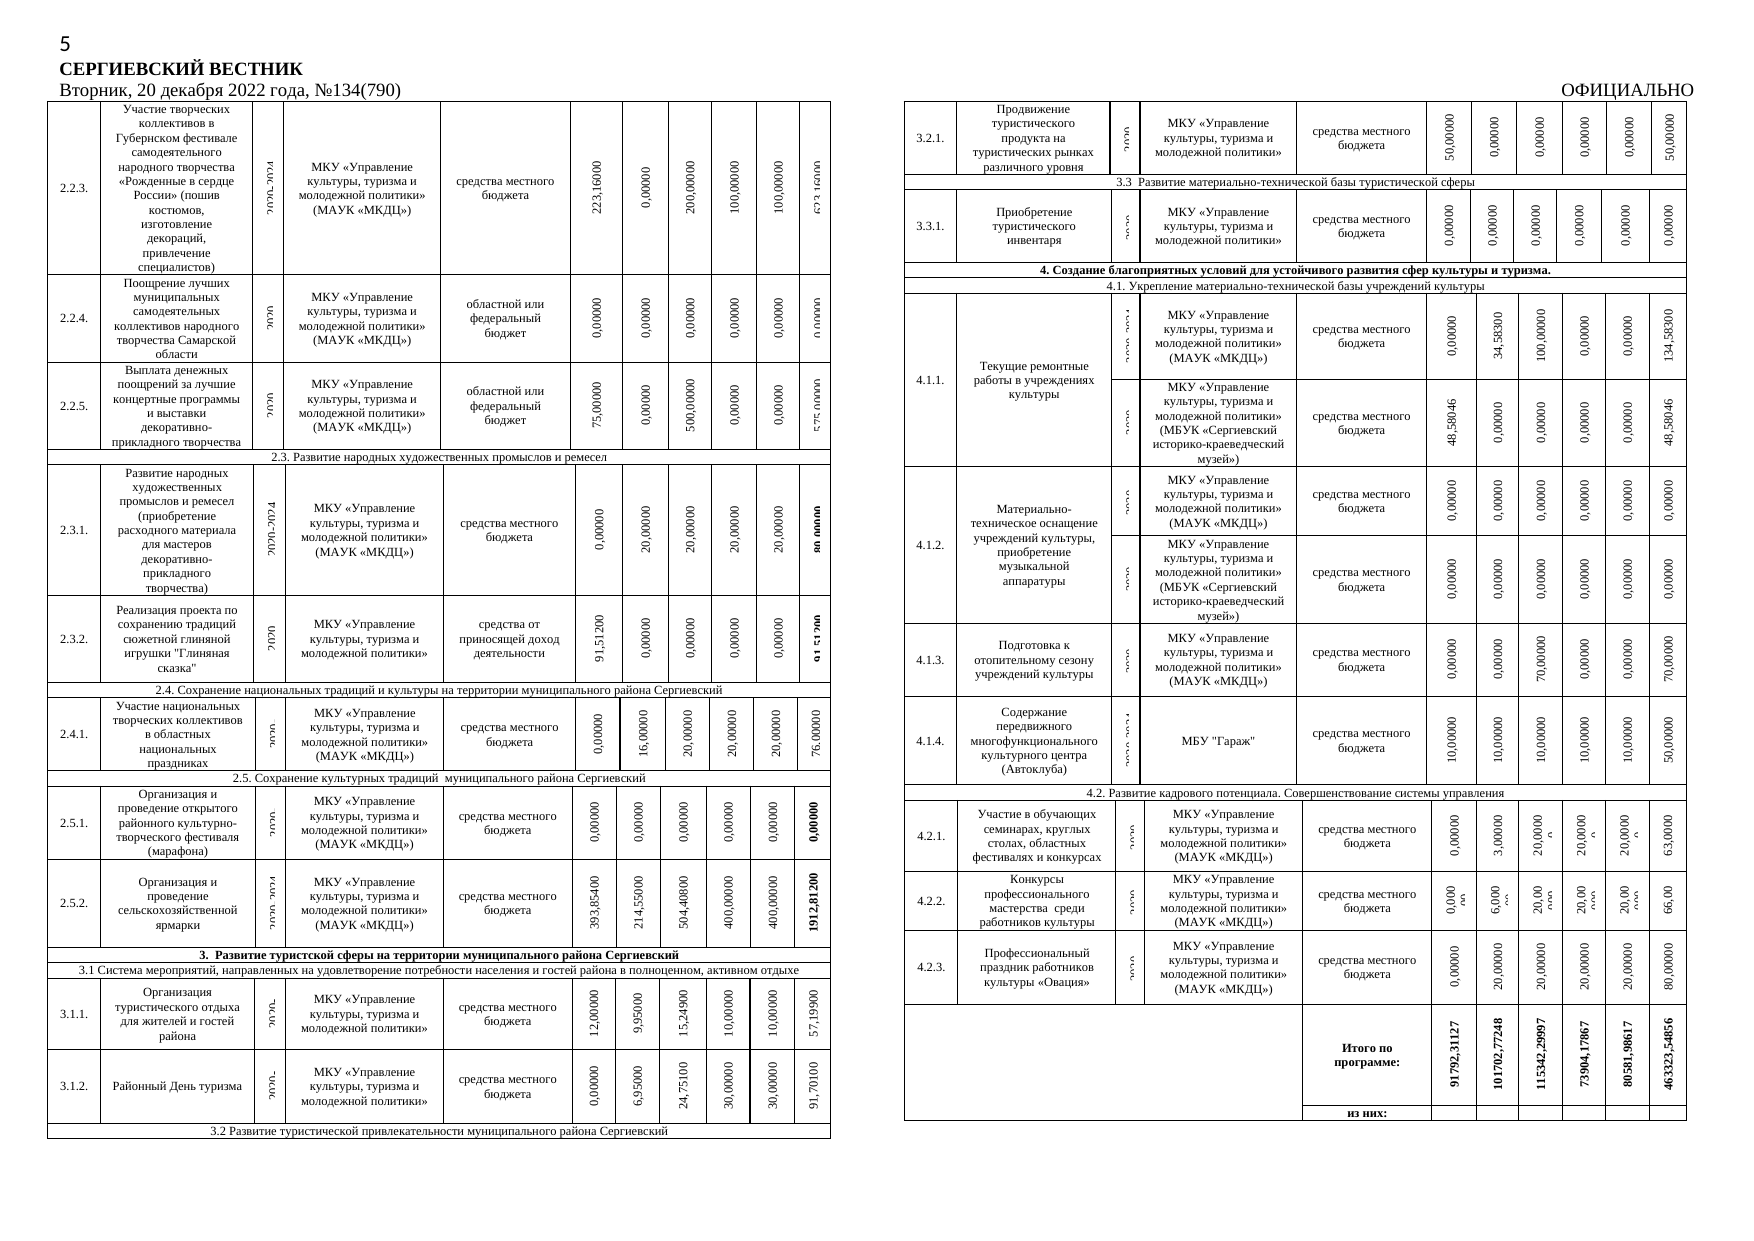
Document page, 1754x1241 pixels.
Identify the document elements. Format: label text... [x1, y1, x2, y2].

table_cell Участие творческих коллективов в Губернском фестивале самодеятельного народного творчества «Рожденные в сердце России» (пошив костюмов, изготовление декораций, привлечение специалистов) [101, 102, 252, 274]
table_cell Текущие ремонтные работы в учреждениях культуры [957, 294, 1111, 466]
table_cell 0,00000 [1606, 467, 1649, 535]
table_cell 3,00000 [1477, 801, 1518, 871]
table_cell 50,00000 [1652, 102, 1686, 174]
table_cell 0,00000 [1557, 190, 1601, 262]
table_cell 2020-2024 [256, 787, 285, 858]
table_cell средства местного бюджета [1297, 380, 1426, 466]
table_cell 63,00000 [1650, 801, 1686, 871]
table_cell 0,00000 [576, 698, 619, 770]
table_cell 0,00000 [617, 787, 660, 858]
table_cell 20,00000 [1519, 872, 1562, 929]
table_cell 2.5.2. [48, 860, 100, 947]
table_cell из них: [1303, 1106, 1431, 1120]
table_cell 10,00000 [707, 979, 749, 1049]
table_cell 2020-2024 [1112, 294, 1139, 379]
table_cell МКУ «Управление культуры, туризма и молодежной политики» (МАУК «МКДЦ») [1141, 624, 1296, 696]
table_cell 12,00000 [573, 979, 615, 1049]
table_cell 20,00000 [666, 698, 709, 770]
table_cell средства местного бюджета [1303, 872, 1431, 929]
table_cell 4.1.2. [905, 467, 956, 623]
table_cell МКУ «Управление культуры, туризма и молодежной политики» [1141, 190, 1296, 262]
table_cell 20,00000 [669, 465, 711, 595]
table_cell 70,00000 [1519, 624, 1562, 696]
table_cell 3.2 Развитие туристической привлекательности муниципального района Сергиевский [48, 1124, 830, 1138]
table_cell 0,00000 [751, 787, 794, 858]
table_cell 2020-2024 [256, 698, 285, 770]
table_cell 100,00000 [1519, 294, 1562, 379]
table_cell 2020-2024 [1112, 467, 1139, 535]
table_cell 2.2.3. [48, 102, 100, 274]
table_cell 20,00000 [754, 698, 797, 770]
table_cell МКУ «Управление культуры, туризма и молодежной политики» [286, 1050, 443, 1122]
table_cell 10,00000 [1427, 697, 1476, 784]
table_cell 0,00000 [1517, 102, 1562, 174]
table_cell МКУ «Управление культуры, туризма и молодежной политики» (МАУК «МКДЦ») [284, 363, 440, 449]
table_cell 0,00000 [1563, 536, 1605, 623]
table_cell 0,00000 [707, 787, 750, 858]
table_cell 16,00000 [621, 698, 665, 770]
table_cell 214,55000 [617, 860, 660, 947]
table_cell 20,00000 [1563, 872, 1605, 929]
table_cell 0,00000 [795, 787, 830, 858]
table_cell 2.2.5. [48, 363, 100, 449]
table_cell Итого по программе: [1303, 1005, 1431, 1104]
table_cell 0,00000 [712, 596, 756, 682]
table_cell 20,00000 [1606, 872, 1649, 929]
table_cell 80,00000 [800, 465, 830, 595]
table_cell 2020-2024 [1116, 872, 1144, 929]
table_cell МКУ «Управление культуры, туризма и молодежной политики» (МАУК «МКДЦ») [284, 275, 440, 362]
table_cell средства местного бюджета [1297, 467, 1426, 535]
table_cell 504,40800 [661, 860, 706, 947]
table_cell 4.1.1. [905, 294, 956, 466]
table_cell 70,00000 [1650, 624, 1686, 696]
table_cell 3. Развитие туристской сферы на территории муниципального района Сергиевский [48, 948, 830, 962]
table_cell 0,00000 [1427, 190, 1470, 262]
table_cell МКУ «Управление культуры, туризма и молодежной политики» (МАУК «МКДЦ») [1141, 294, 1296, 379]
table_cell средства местного бюджета [1297, 294, 1426, 379]
table_cell средства местного бюджета [441, 102, 570, 274]
table_cell 20,00000 [1606, 931, 1649, 1004]
table_cell 2020-2024 [255, 979, 285, 1049]
table_cell 400,00000 [707, 860, 750, 947]
table_cell 0,00000 [1606, 380, 1649, 466]
table_cell 2.3.1. [48, 465, 100, 595]
table_cell 0,00000 [1514, 190, 1556, 262]
table_cell 0,00000 [1432, 872, 1476, 929]
table_cell средства местного бюджета [1303, 801, 1431, 871]
table_cell 4.2.3. [905, 931, 957, 1004]
table_cell 0,00000 [1519, 380, 1562, 466]
table_cell 9,95000 [616, 979, 659, 1049]
table_cell 0,00000 [1563, 294, 1605, 379]
table_cell 20,00000 [1606, 801, 1649, 871]
table_cell МКУ «Управление культуры, туризма и молодежной политики» (МАУК «МКДЦ») [286, 465, 443, 595]
table_cell 80581,98617 [1606, 1005, 1649, 1104]
table_cell 0,00000 [1563, 624, 1605, 696]
table_cell 91,51200 [576, 596, 622, 682]
table_cell 4.1.4. [905, 697, 956, 784]
table_cell 2.4.1. [48, 698, 100, 770]
table_cell 134,58300 [1650, 294, 1686, 379]
table_cell 0,00000 [571, 275, 622, 362]
table_cell 0,00000 [1477, 380, 1518, 466]
table_cell МКУ «Управление культуры, туризма и молодежной политики» (МАУК «МКДЦ») [1145, 801, 1302, 871]
table_cell средства местного бюджета [444, 860, 572, 947]
table_cell 0,00000 [669, 275, 711, 362]
table_cell 2020 [254, 596, 285, 682]
table_cell 0,00000 [1427, 536, 1476, 623]
table_cell Реализация проекта по сохранению традиций сюжетной глиняной игрушки "Глиняная сказка" [101, 596, 253, 682]
table_cell 57,19900 [795, 979, 830, 1049]
table_cell 91,51200 [800, 596, 830, 682]
table_cell 2020-2024 [253, 102, 283, 274]
table_cell МКУ «Управление культуры, туризма и молодежной политики» (МАУК «МКДЦ») [1145, 872, 1302, 929]
table_cell 0,00000 [1650, 190, 1686, 262]
table_cell 2020-2024 [255, 1050, 285, 1122]
table_cell [1477, 1106, 1518, 1120]
table_cell Приобретение туристического инвентаря [957, 190, 1111, 262]
table_cell МКУ «Управление культуры, туризма и молодежной политики» [286, 596, 443, 682]
table_cell МКУ «Управление культуры, туризма и молодежной политики» (МАУК «МКДЦ») [284, 102, 440, 274]
table_cell 10,00000 [1519, 697, 1562, 784]
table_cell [1297, 102, 1426, 174]
table_cell 0,00000 [1471, 190, 1513, 262]
table_cell 48,58046 [1427, 380, 1476, 466]
table_cell 20,00000 [1519, 931, 1562, 1004]
table_cell 4.2.2. [905, 872, 957, 929]
table_cell средства местного бюджета [444, 979, 572, 1049]
table_cell 200,00000 [669, 102, 711, 274]
table_cell 6,00000 [1477, 872, 1518, 929]
table_cell 6,95000 [616, 1050, 659, 1122]
table_cell 2020 [1112, 380, 1139, 466]
table_cell 0,00000 [1563, 467, 1605, 535]
table_cell Конкурсы профессионального мастерства среди работников культуры [958, 872, 1115, 929]
table_cell 623,16000 [800, 102, 830, 274]
table_cell 0,00000 [1563, 102, 1606, 174]
table_cell средства местного бюджета [444, 787, 572, 858]
table_cell Профессиональный праздник работников культуры «Овация» [958, 931, 1115, 1004]
table_cell 24,75100 [660, 1050, 706, 1122]
table_cell Участие в обучающих семинарах, круглых столах, областных фестивалях и конкурсах [958, 801, 1115, 871]
table_cell 0,00000 [1519, 536, 1562, 623]
table_cell МКУ «Управление культуры, туризма и молодежной политики» (МАУК «МКДЦ») [1145, 931, 1302, 1004]
table_cell средства местного бюджета [1297, 536, 1426, 623]
table_cell 20,00000 [1519, 801, 1562, 871]
table_cell 2.3. Развитие народных художественных промыслов и ремесел [48, 450, 830, 464]
table_cell 2020-2024 [1116, 801, 1144, 871]
table_cell 0,00000 [573, 787, 616, 858]
table_cell 20,00000 [623, 465, 668, 595]
table_cell 80,00000 [1650, 931, 1686, 1004]
table_cell МКУ «Управление культуры, туризма и молодежной политики» [286, 979, 443, 1049]
table_cell 15,24900 [660, 979, 706, 1049]
table_cell 0,00000 [1606, 294, 1649, 379]
table_cell 0,00000 [1472, 102, 1516, 174]
table_cell 0,00000 [1427, 467, 1476, 535]
table_cell 10,00000 [1606, 697, 1649, 784]
table_cell Продвижение туристического продукта на туристических рынках различного уровня [957, 102, 1109, 174]
table_cell МКУ «Управление культуры, туризма и молодежной политики» (МБУК «Сергиевский историко-краеведческий музей») [1141, 536, 1296, 623]
table_cell 0,00000 [1432, 801, 1476, 871]
table_cell 0,00000 [623, 102, 668, 274]
table_cell [1563, 1106, 1605, 1120]
table_cell областной или федеральный бюджет [441, 275, 570, 362]
table_cell 0,00000 [1427, 294, 1476, 379]
table_cell средства местного бюджета [1303, 931, 1431, 1004]
table_cell 2.5. Сохранение культурных традиций муниципального района Сергиевский [48, 771, 830, 786]
table_cell 0,00000 [1606, 624, 1649, 696]
table_cell 0,00000 [623, 596, 668, 682]
table_cell 0,00000 [1607, 102, 1651, 174]
table_cell 2020-2024 [1112, 697, 1139, 784]
table_cell [1650, 1106, 1686, 1120]
table_cell 0,00000 [757, 596, 799, 682]
table_cell средства местного бюджета [1297, 190, 1426, 262]
table_cell 2020-2024 [254, 465, 285, 595]
table_cell 4.2. Развитие кадрового потенциала. Совершенствование системы управления [905, 785, 1686, 800]
table_cell 223,16000 [571, 102, 622, 274]
table_cell МКУ «Управление культуры, туризма и молодежной политики» (МАУК «МКДЦ») [1141, 467, 1296, 535]
table_cell областной или федеральный бюджет [441, 363, 570, 449]
table_cell 20,00000 [1563, 801, 1605, 871]
table_cell 0,00000 [623, 275, 668, 362]
table_cell 91792,31127 [1432, 1005, 1476, 1104]
table_cell 0,00000 [1650, 536, 1686, 623]
table_cell Организация и проведение открытого районного культурно-творческого фестиваля (марафона) [101, 787, 255, 858]
table_cell 2020-2024 [1112, 624, 1139, 696]
table_cell 575,00000 [800, 363, 830, 449]
table_cell 500,00000 [669, 363, 711, 449]
table_cell 0,00000 [800, 275, 830, 362]
table_cell 20,00000 [1477, 931, 1518, 1004]
table_cell 463323,54856 [1650, 1005, 1686, 1104]
table_cell 0,00000 [1606, 536, 1649, 623]
table_cell Содержание передвижного многофункционального культурного центра (Автоклуба) [957, 697, 1111, 784]
table_cell средства от приносящей доход деятельности [444, 596, 575, 682]
table_cell 0,00000 [669, 596, 711, 682]
table_cell средства местного бюджета [1297, 624, 1426, 696]
table_cell 0,00000 [1477, 536, 1518, 623]
table_cell 0,00000 [1650, 467, 1686, 535]
table_cell 3.2.1. [905, 102, 956, 174]
table_cell 115342,29997 [1519, 1005, 1562, 1104]
table_cell 4. Создание благоприятных условий для устойчивого развития сфер культуры и туризма. [905, 263, 1686, 277]
table_cell Районный День туризма [101, 1050, 254, 1122]
table_cell 2020-2024 [256, 860, 285, 947]
table_cell средства местного бюджета [1297, 697, 1426, 784]
table_cell 66,00000 [1650, 872, 1686, 929]
table_cell [1432, 1106, 1476, 1120]
table_cell [1606, 1106, 1649, 1120]
table_cell 0,00000 [1432, 931, 1476, 1004]
table_cell 4.2.1. [905, 801, 957, 871]
table_cell 3.3.1. [905, 190, 956, 262]
table_cell 0,00000 [1477, 467, 1518, 535]
table_cell 0,00000 [712, 363, 756, 449]
table_cell Поощрение лучших муниципальных самодеятельных коллективов народного творчества Самарской области [101, 275, 252, 362]
table_cell 2020 [1112, 536, 1139, 623]
table_cell 50,00000 [1650, 697, 1686, 784]
table_cell 0,00000 [573, 1050, 615, 1122]
table_cell 30,00000 [751, 1050, 794, 1122]
table_cell 0,00000 [1602, 190, 1649, 262]
table_cell 2.4. Сохранение национальных традиций и культуры на территории муниципального района Сергиевский [48, 683, 830, 697]
table_cell 400,00000 [751, 860, 794, 947]
table_cell 30,00000 [707, 1050, 749, 1122]
table_cell 20,00000 [757, 465, 799, 595]
table_cell 0,00000 [1563, 380, 1605, 466]
table_cell 0,00000 [712, 275, 756, 362]
table_cell 0,00000 [757, 363, 799, 449]
table_cell 0,00000 [1477, 624, 1518, 696]
table_cell 3.1.1. [48, 979, 100, 1049]
table_cell МКУ «Управление культуры, туризма и молодежной политики» [1141, 102, 1296, 174]
table_cell средства местного бюджета [444, 1050, 572, 1122]
table_cell МБУ "Гараж" [1141, 697, 1296, 784]
table_cell 2020 [253, 275, 283, 362]
table_cell средства местного бюджета [444, 465, 575, 595]
table_cell 0,00000 [1519, 467, 1562, 535]
table_cell 2020-2022 [1112, 190, 1139, 262]
table_cell 1912,81200 [795, 860, 830, 947]
table_cell 0,00000 [1427, 624, 1476, 696]
table_cell 0,00000 [757, 275, 799, 362]
table_cell 20,00000 [712, 465, 756, 595]
table_cell 20,00000 [710, 698, 753, 770]
table_cell [905, 1005, 1302, 1120]
table_cell Развитие народных художественных промыслов и ремесел (приобретение расходного материала для мастеров декоративно-прикладного творчества) [101, 465, 253, 595]
table_cell 100,00000 [712, 102, 756, 274]
table_cell 101702,77248 [1477, 1005, 1518, 1104]
table_cell Выплата денежных поощрений за лучшие концертные программы и выставки декоративно-прикладного творчества [101, 363, 252, 449]
table_cell 4.1.3. [905, 624, 956, 696]
table_cell 73904,17867 [1563, 1005, 1605, 1104]
table_cell 0,00000 [576, 465, 622, 595]
table_cell 2020-2024 [1116, 931, 1144, 1004]
table_cell 4.1. Укрепление материально-технической базы учреждений культуры [905, 278, 1686, 293]
table_cell 2020 [253, 363, 283, 449]
table_cell 75,00000 [571, 363, 622, 449]
table_cell МКУ «Управление культуры, туризма и молодежной политики» (МАУК «МКДЦ») [286, 698, 443, 770]
table_cell средства местного бюджета [444, 698, 575, 770]
table_cell Участие национальных творческих коллективов в областных национальных праздниках [101, 698, 255, 770]
table_cell МКУ «Управление культуры, туризма и молодежной политики» (МАУК «МКДЦ») [286, 787, 443, 858]
table_cell 2.2.4. [48, 275, 100, 362]
table_cell 0,00000 [623, 363, 668, 449]
table_cell МКУ «Управление культуры, туризма и молодежной политики» (МБУК «Сергиевский историко-краеведческий музей») [1141, 380, 1296, 466]
table_cell 48,58046 [1650, 380, 1686, 466]
table_cell 50,00000 [1427, 102, 1471, 174]
table_cell Организация туристического отдыха для жителей и гостей района [101, 979, 254, 1049]
table_cell 2.5.1. [48, 787, 100, 858]
table_cell 20,00000 [1563, 931, 1605, 1004]
table_cell 10,00000 [751, 979, 794, 1049]
table_cell 34,58300 [1477, 294, 1518, 379]
table_cell Материально-техническое оснащение учреждений культуры, приобретение музыкальной аппаратуры [957, 467, 1111, 623]
table_cell МКУ «Управление культуры, туризма и молодежной политики» (МАУК «МКДЦ») [286, 860, 443, 947]
table_cell 2020-2022 [1111, 102, 1139, 174]
table_cell [1519, 1106, 1562, 1120]
table_cell 10,00000 [1477, 697, 1518, 784]
table_cell 2.3.2. [48, 596, 100, 682]
table_cell 0,00000 [661, 787, 706, 858]
table_cell 3.1 Система мероприятий, направленных на удовлетворение потребности населения и гостей района в полноценном, активном отдыхе [48, 963, 830, 977]
table_cell 91,70100 [795, 1050, 830, 1122]
table_cell 3.1.2. [48, 1050, 100, 1122]
table_cell 10,00000 [1563, 697, 1605, 784]
table_cell Подготовка к отопительному сезону учреждений культуры [957, 624, 1111, 696]
table_cell 393,85400 [573, 860, 616, 947]
table_cell 3.3 Развитие материально-технической базы туристической сферы [905, 175, 1686, 189]
table_cell 76,00000 [798, 698, 830, 770]
table_cell Организация и проведение сельскохозяйственной ярмарки [101, 860, 255, 947]
table_cell 100,00000 [757, 102, 799, 274]
